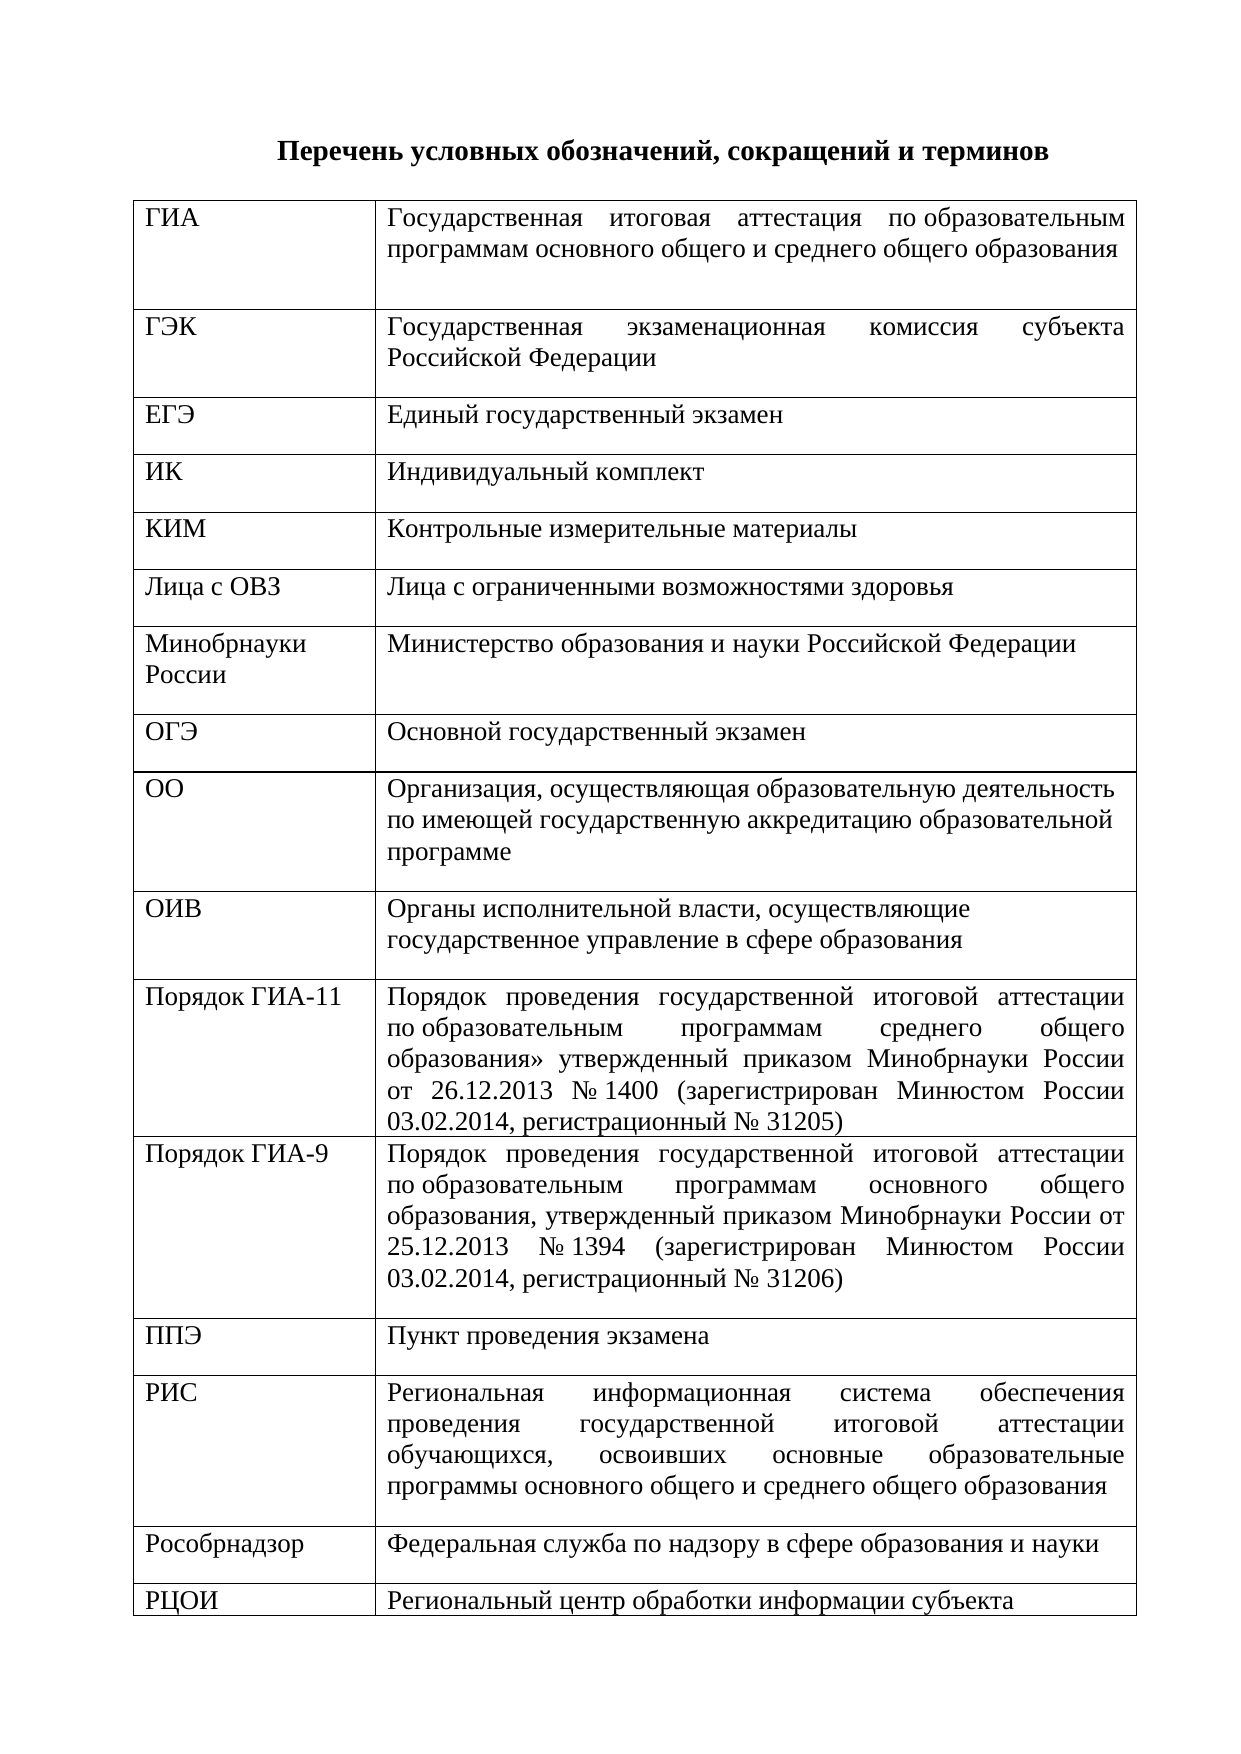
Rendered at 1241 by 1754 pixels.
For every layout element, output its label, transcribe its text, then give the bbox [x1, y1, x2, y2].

table_cell ГЭК [134, 310, 375, 397]
table_cell Пункт проведения экзамена [376, 1319, 1136, 1375]
table_cell Порядок ГИА-9 [134, 1137, 375, 1318]
table_cell Лица с ОВЗ [134, 570, 375, 626]
table_cell Организация, осуществляющая образовательную деятельность по имеющей государственную аккредитацию образовательной программе [376, 773, 1136, 891]
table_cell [376, 1584, 1136, 1615]
table_cell ОИВ [134, 892, 375, 979]
table_cell ОГЭ [134, 715, 375, 771]
table_cell ППЭ [134, 1319, 375, 1375]
table_header ГИА [134, 201, 375, 309]
table_cell Лица с ограниченными возможностями здоровья [376, 570, 1136, 626]
table_cell ОО [134, 773, 375, 891]
table_cell ЕГЭ [134, 398, 375, 454]
table_cell КИМ [134, 513, 375, 569]
text Перечень условных обозначений, сокращений и терминов [133, 133, 1137, 166]
table_cell РЦОИ [134, 1584, 375, 1615]
table_cell РИС [134, 1376, 375, 1526]
table_cell Рособрнадзор [134, 1527, 375, 1583]
table_cell Минобрнауки России [134, 627, 375, 714]
table_cell Федеральная служба по надзору в сфере образования и науки [376, 1527, 1136, 1583]
table_cell Единый государственный экзамен [376, 398, 1136, 454]
table_cell Индивидуальный комплект [376, 455, 1136, 512]
table_cell Основной государственный экзамен [376, 715, 1136, 771]
table_cell Порядок проведения государственной итоговой аттестации по образовательным программам среднего общего образования» утвержденный приказом Минобрнауки России от 26.12.2013 № 1400 (зарегистрирован Минюстом России 03.02.2014, регистрационный № 31205) [376, 980, 1136, 1136]
table_cell Государственная экзаменационная комиссия субъекта Российской Федерации [376, 310, 1136, 397]
table_cell Контрольные измерительные материалы [376, 513, 1136, 569]
table_cell ИК [134, 455, 375, 512]
table_cell Региональная информационная система обеспечения проведения государственной итоговой аттестации обучающихся, освоивших основные образовательные программы основного общего и среднего общего образования [376, 1376, 1136, 1526]
table_cell Порядок проведения государственной итоговой аттестации по образовательным программам основного общего образования, утвержденный приказом Минобрнауки России от 25.12.2013 № 1394 (зарегистрирован Минюстом России 03.02.2014, регистрационный № 31206) [376, 1137, 1136, 1318]
table_cell Министерство образования и науки Российской Федерации [376, 627, 1136, 714]
table_cell Порядок ГИА-11 [134, 980, 375, 1136]
table_header Государственная итоговая аттестация по образовательным программам основного общего и среднего общего образования [376, 201, 1136, 309]
table_cell Органы исполнительной власти, осуществляющие государственное управление в сфере образования [376, 892, 1136, 979]
